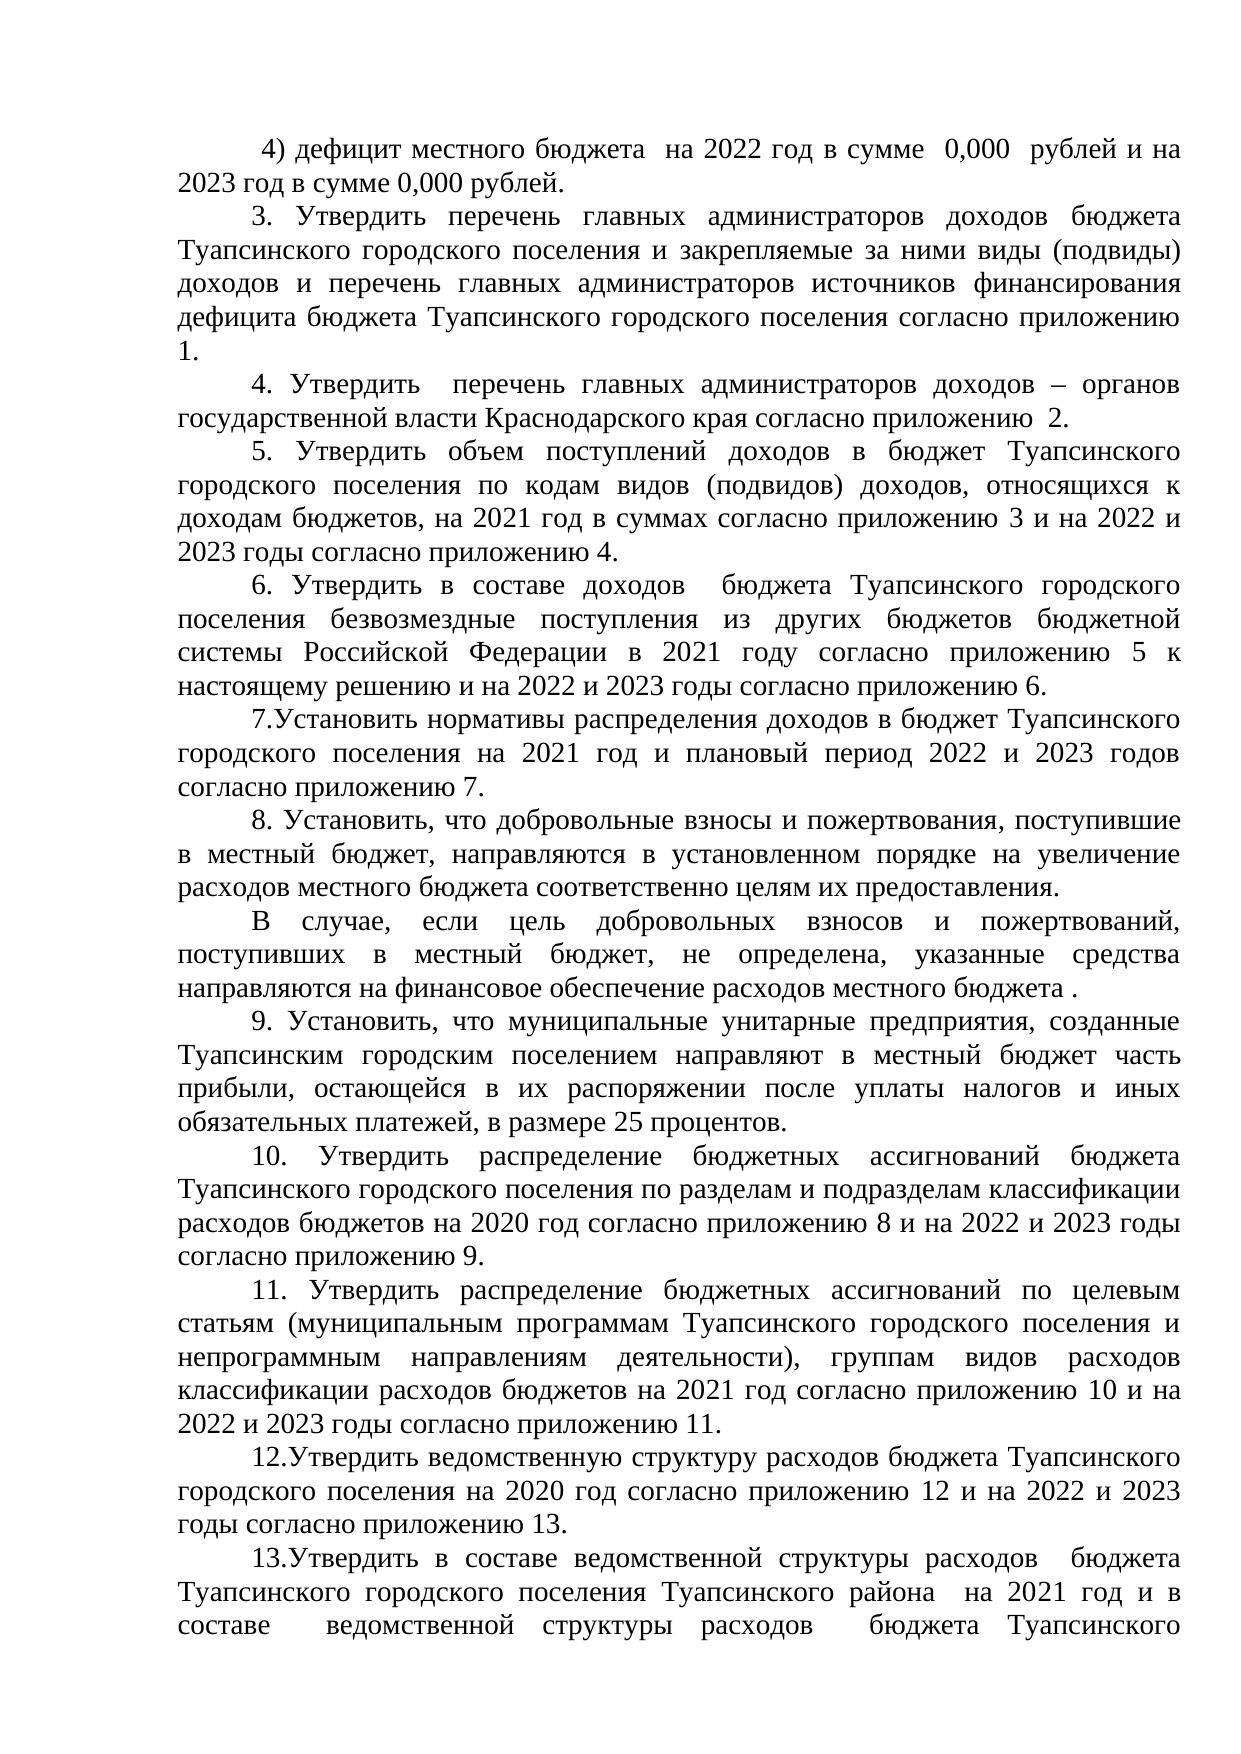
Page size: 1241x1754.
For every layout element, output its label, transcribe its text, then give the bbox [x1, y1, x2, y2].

text 9. Установить, что муниципальные унитарные предприятия, созданные Туапсинским городским поселением направляют в местный бюджет часть прибыли, остающейся в их распоряжении после уплаты налогов и иных обязательных платежей, в размере 25 процентов. [177, 1003, 1181, 1138]
text 6. Утвердить в составе доходов бюджета Туапсинского городского поселения безвозмездные поступления из других бюджетов бюджетной системы Российской Федерации в 2021 году согласно приложению 5 к настоящему решению и на 2022 и 2023 годы согласно приложению 6. [177, 567, 1181, 702]
text 5. Утвердить объем поступлений доходов в бюджет Туапсинского городского поселения по кодам видов (подвидов) доходов, относящихся к доходам бюджетов, на 2021 год в суммах согласно приложению 3 и на 2022 и 2023 годы согласно приложению 4. [177, 433, 1181, 567]
text 12.Утвердить ведомственную структуру расходов бюджета Туапсинского городского поселения на 2020 год согласно приложению 12 и на 2022 и 2023 годы согласно приложению 13. [177, 1439, 1181, 1540]
text В случае, если цель добровольных взносов и пожертвований, поступивших в местный бюджет, не определена, указанные средства направляются на финансовое обеспечение расходов местного бюджета . [177, 903, 1181, 1003]
text 4. Утвердить перечень главных администраторов доходов – органов государственной власти Краснодарского края согласно приложению 2. [177, 366, 1181, 433]
text 3. Утвердить перечень главных администраторов доходов бюджета Туапсинского городского поселения и закрепляемые за ними виды (подвиды) доходов и перечень главных администраторов источников финансирования дефицита бюджета Туапсинского городского поселения согласно приложению 1. [177, 198, 1181, 366]
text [177, 1540, 1181, 1641]
text 8. Установить, что добровольные взносы и пожертвования, поступившие в местный бюджет, направляются в установленном порядке на увеличение расходов местного бюджета соответственно целям их предоставления. [177, 802, 1181, 903]
text 7.Установить нормативы распределения доходов в бюджет Туапсинского городского поселения на 2021 год и плановый период 2022 и 2023 годов согласно приложению 7. [177, 702, 1181, 802]
text 4) дефицит местного бюджета на 2022 год в сумме 0,000 рублей и на 2023 год в сумме 0,000 рублей. [177, 131, 1181, 198]
text 11. Утвердить распределение бюджетных ассигнований по целевым статьям (муниципальным программам Туапсинского городского поселения и непрограммным направлениям деятельности), группам видов расходов классификации расходов бюджетов на 2021 год согласно приложению 10 и на 2022 и 2023 годы согласно приложению 11. [177, 1272, 1181, 1439]
text 10. Утвердить распределение бюджетных ассигнований бюджета Туапсинского городского поселения по разделам и подразделам классификации расходов бюджетов на 2020 год согласно приложению 8 и на 2022 и 2023 годы согласно приложению 9. [177, 1138, 1181, 1272]
